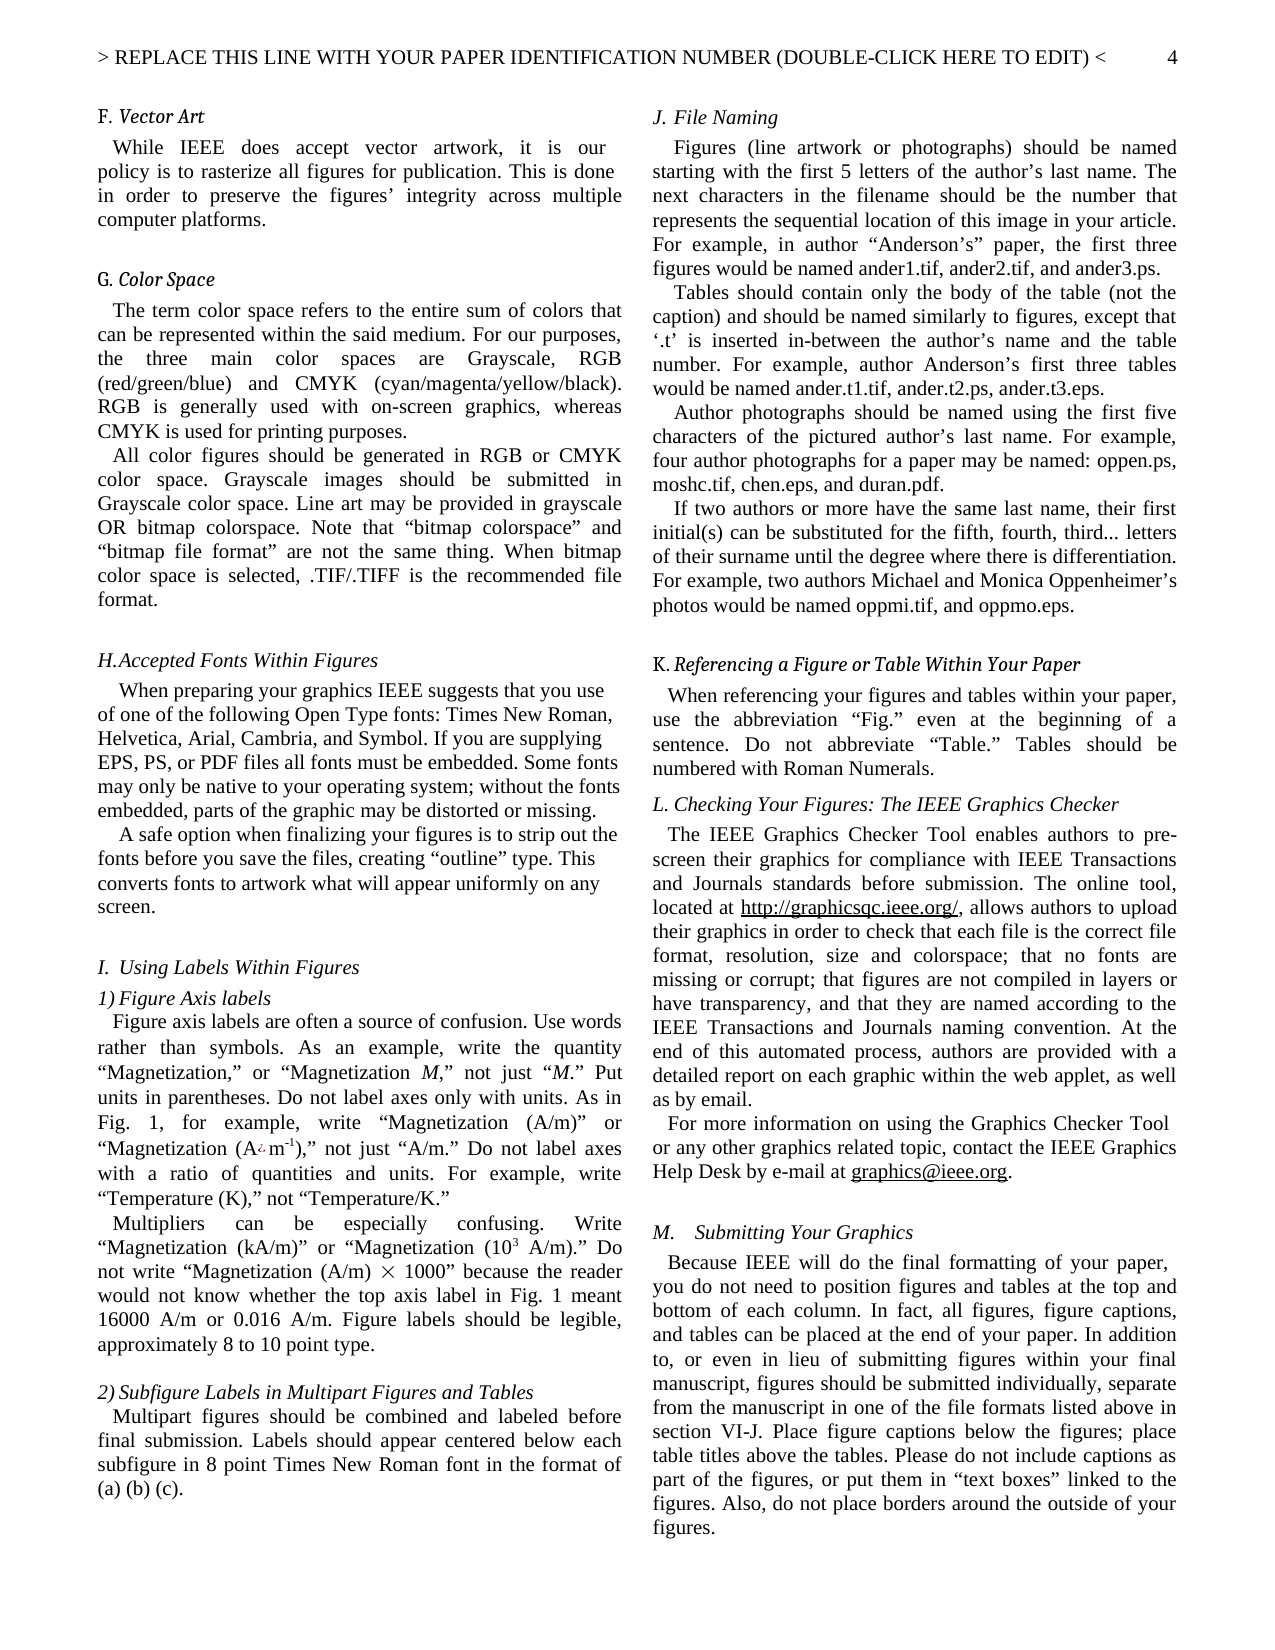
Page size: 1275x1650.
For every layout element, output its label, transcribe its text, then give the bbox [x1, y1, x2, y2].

text Tables should contain only the body of the table (not the caption) and should be named similarly to figures, except that ‘.t’ is inserted in-between the author’s name and the table number. For example, author Anderson’s first three tables would be named ander.t1.tif, ander.t2.ps, ander.t3.eps. [652, 280, 1177, 400]
subtitle File Naming [652, 105, 1177, 129]
subtitle Color Space [97, 268, 622, 292]
text A safe option when finalizing your figures is to strip out the fonts before you save the files, creating “outline” type. This converts fonts to artwork what will appear uniformly on any screen. [97, 822, 622, 918]
text The IEEE Graphics Checker Tool enables authors to pre-screen their graphics for compliance with IEEE Transactions and Journals standards before submission. The online tool, located at http://graphicsqc.ieee.org/, allows authors to upload their graphics in order to check that each file is the correct file format, resolution, size and colorspace; that no fonts are missing or corrupt; that figures are not compiled in layers or have transparency, and that they are named according to the IEEE Transactions and Journals naming convention. At the end of this automated process, authors are provided with a detailed report on each graphic within the web applet, as well as by email. [652, 822, 1177, 1111]
text When referencing your figures and tables within your paper, use the abbreviation “Fig.” even at the beginning of a sentence. Do not abbreviate “Table.” Tables should be numbered with Roman Numerals. [652, 683, 1177, 779]
text When preparing your graphics IEEE suggests that you use of one of the following Open Type fonts: Times New Roman, Helvetica, Arial, Cambria, and Symbol. If you are supplying EPS, PS, or PDF files all fonts must be embedded. Some fonts may only be native to your operating system; without the fonts embedded, parts of the graphic may be distorted or missing. [97, 678, 622, 822]
text For more information on using the Graphics Checker Tool or any other graphics related topic, contact the IEEE Graphics Help Desk by e-mail at graphics@ieee.org. [652, 1111, 1177, 1183]
subtitle Figure Axis labels [97, 985, 622, 1009]
text While IEEE does accept vector artwork, it is our policy is to rasterize all figures for publication. This is done in order to preserve the figures’ integrity across multiple computer platforms. [97, 135, 622, 231]
subtitle Vector Art [97, 105, 622, 129]
text Multipart figures should be combined and labeled before final submission. Labels should appear centered below each subfigure in 8 point Times New Roman font in the format of (a) (b) (c). [97, 1404, 622, 1500]
text Figures (line artwork or photographs) should be named starting with the first 5 letters of the author’s last name. The next characters in the filename should be the number that represents the sequential location of this image in your article. For example, in author “Anderson’s” paper, the first three figures would be named ander1.tif, ander2.tif, and ander3.ps. [652, 135, 1177, 280]
text Because IEEE will do the final formatting of your paper, you do not need to position figures and tables at the top and bottom of each column. In fact, all figures, figure captions, and tables can be placed at the end of your paper. In addition to, or even in lieu of submitting figures within your final manuscript, figures should be submitted individually, separate from the manuscript in one of the file formats listed above in section VI-J. Place figure captions below the figures; place table titles above the tables. Please do not include captions as part of the figures, or put them in “text boxes” linked to the figures. Also, do not place borders around the outside of your figures. [652, 1250, 1177, 1539]
text The term color space refers to the entire sum of colors that can be represented within the said medium. For our purposes, the three main color spaces are Grayscale, RGB (red/green/blue) and CMYK (cyan/magenta/yellow/black). RGB is generally used with on-screen graphics, whereas CMYK is used for printing purposes. [97, 298, 622, 443]
text Multipliers can be especially confusing. Write “Magnetization (kA/m)” or “Magnetization (103 A/m).” Do not write “Magnetization (A/m) 1000” because the reader would not know whether the top axis label in Fig. 1 meant 16000 A/m or 0.016 A/m. Figure labels should be legible, approximately 8 to 10 point type. [97, 1211, 622, 1356]
text If two authors or more have the same last name, their first initial(s) can be substituted for the fifth, fourth, third... letters of their surname until the degree where there is differentiation. For example, two authors Michael and Monica Oppenheimer’s photos would be named oppmi.tif, and oppmo.eps. [652, 496, 1177, 617]
subtitle Accepted Fonts Within Figures [97, 648, 622, 672]
text All color figures should be generated in RGB or CMYK color space. Grayscale images should be submitted in Grayscale color space. Line art may be provided in grayscale OR bitmap colorspace. Note that “bitmap colorspace” and “bitmap file format” are not the same thing. When bitmap color space is selected, .TIF/.TIFF is the recommended file format. [97, 443, 622, 611]
subtitle Referencing a Figure or Table Within Your Paper [652, 653, 1177, 677]
subtitle Using Labels Within Figures [97, 955, 622, 979]
subtitle Subfigure Labels in Multipart Figures and Tables [97, 1379, 622, 1404]
text Figure axis labels are often a source of confusion. Use words rather than symbols. As an example, write the quantity “Magnetization,” or “Magnetization M,” not just “M.” Put units in parentheses. Do not label axes only with units. As in Fig. 1, for example, write “Magnetization (A/m)” or “Magnetization (Am1),” not just “A/m.” Do not label axes with a ratio of quantities and units. For example, write “Temperature (K),” not “Temperature/K.” [97, 1009, 622, 1210]
subtitle Submitting Your Graphics [652, 1220, 1177, 1244]
text Author photographs should be named using the first five characters of the pictured author’s last name. For example, four author photographs for a paper may be named: oppen.ps, moshc.tif, chen.eps, and duran.pdf. [652, 400, 1177, 496]
subtitle Checking Your Figures: The IEEE Graphics Checker [652, 792, 1177, 816]
